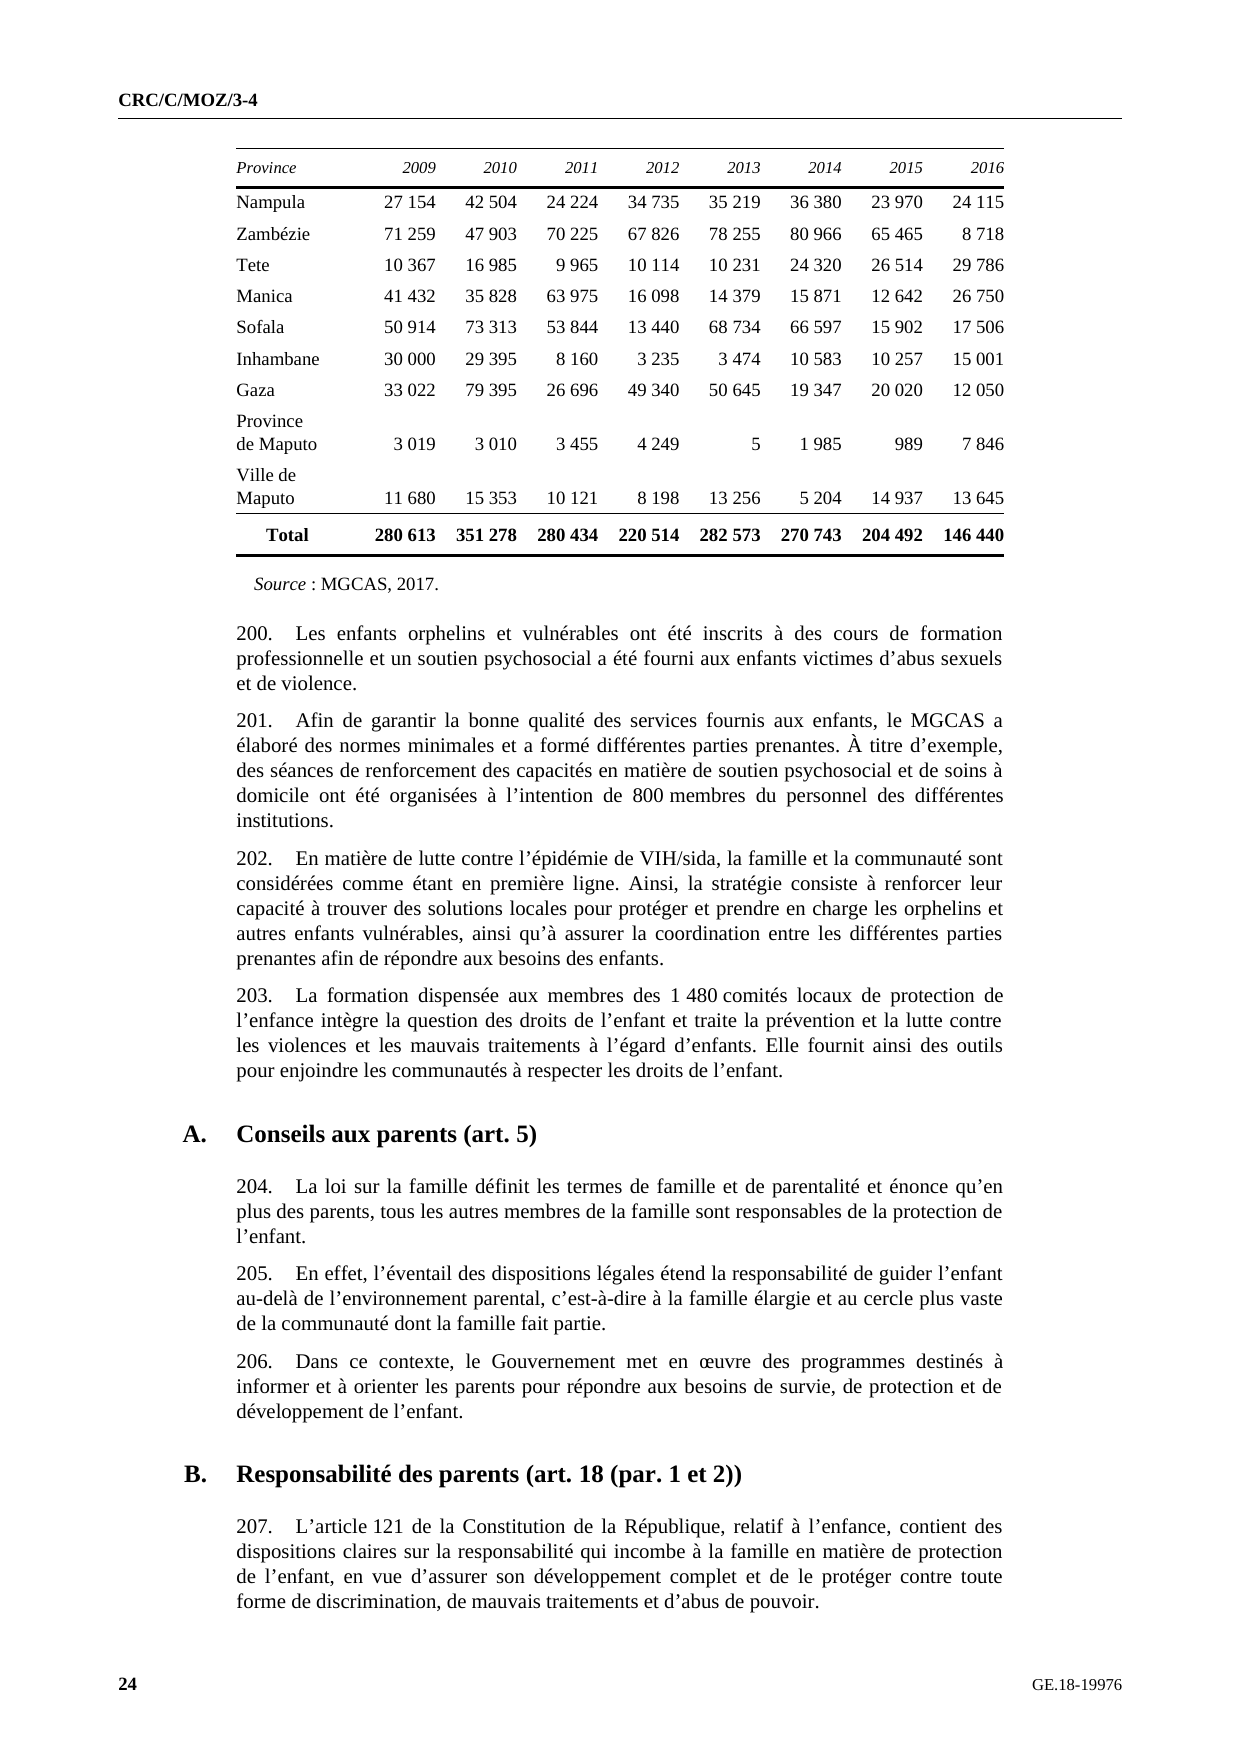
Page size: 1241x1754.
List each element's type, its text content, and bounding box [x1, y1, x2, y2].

table_cell 15 871 [760, 280, 841, 311]
table_cell 10 231 [679, 249, 760, 280]
table_cell 80 966 [760, 218, 841, 249]
table_cell 9 965 [517, 249, 598, 280]
table_cell 26 750 [923, 280, 1004, 311]
table_cell 35 219 [679, 189, 760, 217]
table_cell Province de Maputo [236, 405, 354, 459]
table_cell 41 432 [354, 280, 435, 311]
table_cell 42 504 [435, 189, 517, 217]
text Source : MGCAS, 2017. [236, 569, 1004, 594]
table_cell 26 696 [517, 374, 598, 405]
table_cell 5 [679, 405, 760, 459]
table_cell 71 259 [354, 218, 435, 249]
table_cell 27 154 [354, 189, 435, 217]
table_cell 23 970 [841, 189, 923, 217]
table_cell 280 613 [354, 514, 435, 554]
text 200. Les enfants orphelins et vulnérables ont été inscrits à des cours de formation professionnelle et un soutien psychosocial a été fourni aux enfants victimes d’abus sexuels et de violence. [236, 619, 1004, 694]
table_header 2012 [598, 149, 679, 186]
text 204. La loi sur la famille définit les termes de famille et de parentalité et énonce qu’en plus des parents, tous les autres membres de la famille sont responsables de la protection de l’enfant. [236, 1173, 1004, 1248]
table_cell 10 583 [760, 343, 841, 374]
table_cell 12 642 [841, 280, 923, 311]
table_cell 33 022 [354, 374, 435, 405]
text 203. La formation dispensée aux membres des 1 480 comités locaux de protection de l’enfance intègre la question des droits de l’enfant et traite la prévention et la lutte contre les violences et les mauvais traitements à l’égard d’enfants. Elle fournit ainsi des outils pour enjoindre les communautés à respecter les droits de l’enfant. [236, 982, 1004, 1082]
table_cell 16 985 [435, 249, 517, 280]
text 201. Afin de garantir la bonne qualité des services fournis aux enfants, le MGCAS a élaboré des normes minimales et a formé différentes parties prenantes. À titre d’exemple, des séances de renforcement des capacités en matière de soutien psychosocial et de soins à domicile ont été organisées à l’intention de 800 membres du personnel des différentes institutions. [236, 707, 1004, 832]
table_cell 70 225 [517, 218, 598, 249]
table_cell 351 278 [435, 514, 517, 554]
table_cell 26 514 [841, 249, 923, 280]
table_cell 67 826 [598, 218, 679, 249]
table_cell 29 395 [435, 343, 517, 374]
table_cell 66 597 [760, 311, 841, 342]
table_cell 63 975 [517, 280, 598, 311]
table_cell 7 846 [923, 405, 1004, 459]
table_cell 8 198 [598, 459, 679, 513]
text 202. En matière de lutte contre l’épidémie de VIH/sida, la famille et la communauté sont considérées comme étant en première ligne. Ainsi, la stratégie consiste à renforcer leur capacité à trouver des solutions locales pour protéger et prendre en charge les orphelins et autres enfants vulnérables, ainsi qu’à assurer la coordination entre les différentes parties prenantes afin de répondre aux besoins des enfants. [236, 844, 1004, 969]
table_cell 50 645 [679, 374, 760, 405]
table_cell 79 395 [435, 374, 517, 405]
table_header 2010 [435, 149, 517, 186]
table_cell 280 434 [517, 514, 598, 554]
table_cell 11 680 [354, 459, 435, 513]
table_cell 78 255 [679, 218, 760, 249]
text B. Responsabilité des parents (art. 18 (par. 1 et 2)) [118, 1460, 1004, 1488]
table_cell Sofala [236, 311, 354, 342]
table_cell 3 019 [354, 405, 435, 459]
table_cell 1 985 [760, 405, 841, 459]
table_cell 68 734 [679, 311, 760, 342]
table_header 2013 [679, 149, 760, 186]
table_cell 36 380 [760, 189, 841, 217]
table_cell Inhambane [236, 343, 354, 374]
table_header 2009 [354, 149, 435, 186]
table_cell 8 718 [923, 218, 1004, 249]
table_cell 12 050 [923, 374, 1004, 405]
table_cell Tete [236, 249, 354, 280]
table_cell 3 455 [517, 405, 598, 459]
table_cell 989 [841, 405, 923, 459]
table_cell 14 379 [679, 280, 760, 311]
table_cell 47 903 [435, 218, 517, 249]
table_cell 146 440 [923, 514, 1004, 554]
table_cell 3 010 [435, 405, 517, 459]
table_cell 3 235 [598, 343, 679, 374]
table_cell 65 465 [841, 218, 923, 249]
table_header 2016 [923, 149, 1004, 186]
table_cell 204 492 [841, 514, 923, 554]
table_cell 34 735 [598, 189, 679, 217]
table_cell 19 347 [760, 374, 841, 405]
table_cell Zambézie [236, 218, 354, 249]
table_header 2014 [760, 149, 841, 186]
table_cell 15 353 [435, 459, 517, 513]
table_cell 24 224 [517, 189, 598, 217]
table_cell 15 001 [923, 343, 1004, 374]
table_cell 24 320 [760, 249, 841, 280]
text 206. Dans ce contexte, le Gouvernement met en œuvre des programmes destinés à informer et à orienter les parents pour répondre aux besoins de survie, de protection et de développement de l’enfant. [236, 1348, 1004, 1423]
table_cell 8 160 [517, 343, 598, 374]
table_cell 3 474 [679, 343, 760, 374]
table_cell 4 249 [598, 405, 679, 459]
table_cell 13 440 [598, 311, 679, 342]
table_cell 53 844 [517, 311, 598, 342]
table_cell 282 573 [679, 514, 760, 554]
table_header 2011 [517, 149, 598, 186]
table_cell 50 914 [354, 311, 435, 342]
table_cell 17 506 [923, 311, 1004, 342]
table_cell 30 000 [354, 343, 435, 374]
table_cell 13 256 [679, 459, 760, 513]
table_cell 10 114 [598, 249, 679, 280]
table_cell 73 313 [435, 311, 517, 342]
table_cell 14 937 [841, 459, 923, 513]
table_cell 5 204 [760, 459, 841, 513]
table_cell 10 121 [517, 459, 598, 513]
table_cell Ville de Maputo [236, 459, 354, 513]
table_cell 35 828 [435, 280, 517, 311]
table_cell 220 514 [598, 514, 679, 554]
table_cell 16 098 [598, 280, 679, 311]
table_cell 24 115 [923, 189, 1004, 217]
table_cell 10 257 [841, 343, 923, 374]
text 207. L’article 121 de la Constitution de la République, relatif à l’enfance, contient des dispositions claires sur la responsabilité qui incombe à la famille en matière de protection de l’enfant, en vue d’assurer son développement complet et de le protéger contre toute forme de discrimination, de mauvais traitements et d’abus de pouvoir. [236, 1513, 1004, 1613]
table_cell Total [236, 514, 354, 554]
table_cell 15 902 [841, 311, 923, 342]
table_cell 13 645 [923, 459, 1004, 513]
table_cell Gaza [236, 374, 354, 405]
table_cell 270 743 [760, 514, 841, 554]
table_cell Nampula [236, 189, 354, 217]
table_header Province [236, 149, 354, 186]
text 205. En effet, l’éventail des dispositions légales étend la responsabilité de guider l’enfant au-delà de l’environnement parental, c’est-à-dire à la famille élargie et au cercle plus vaste de la communauté dont la famille fait partie. [236, 1260, 1004, 1335]
table_cell 20 020 [841, 374, 923, 405]
table_cell Manica [236, 280, 354, 311]
table_cell 10 367 [354, 249, 435, 280]
table_cell 49 340 [598, 374, 679, 405]
text A. Conseils aux parents (art. 5) [118, 1119, 1004, 1148]
table_cell 29 786 [923, 249, 1004, 280]
table_header 2015 [841, 149, 923, 186]
